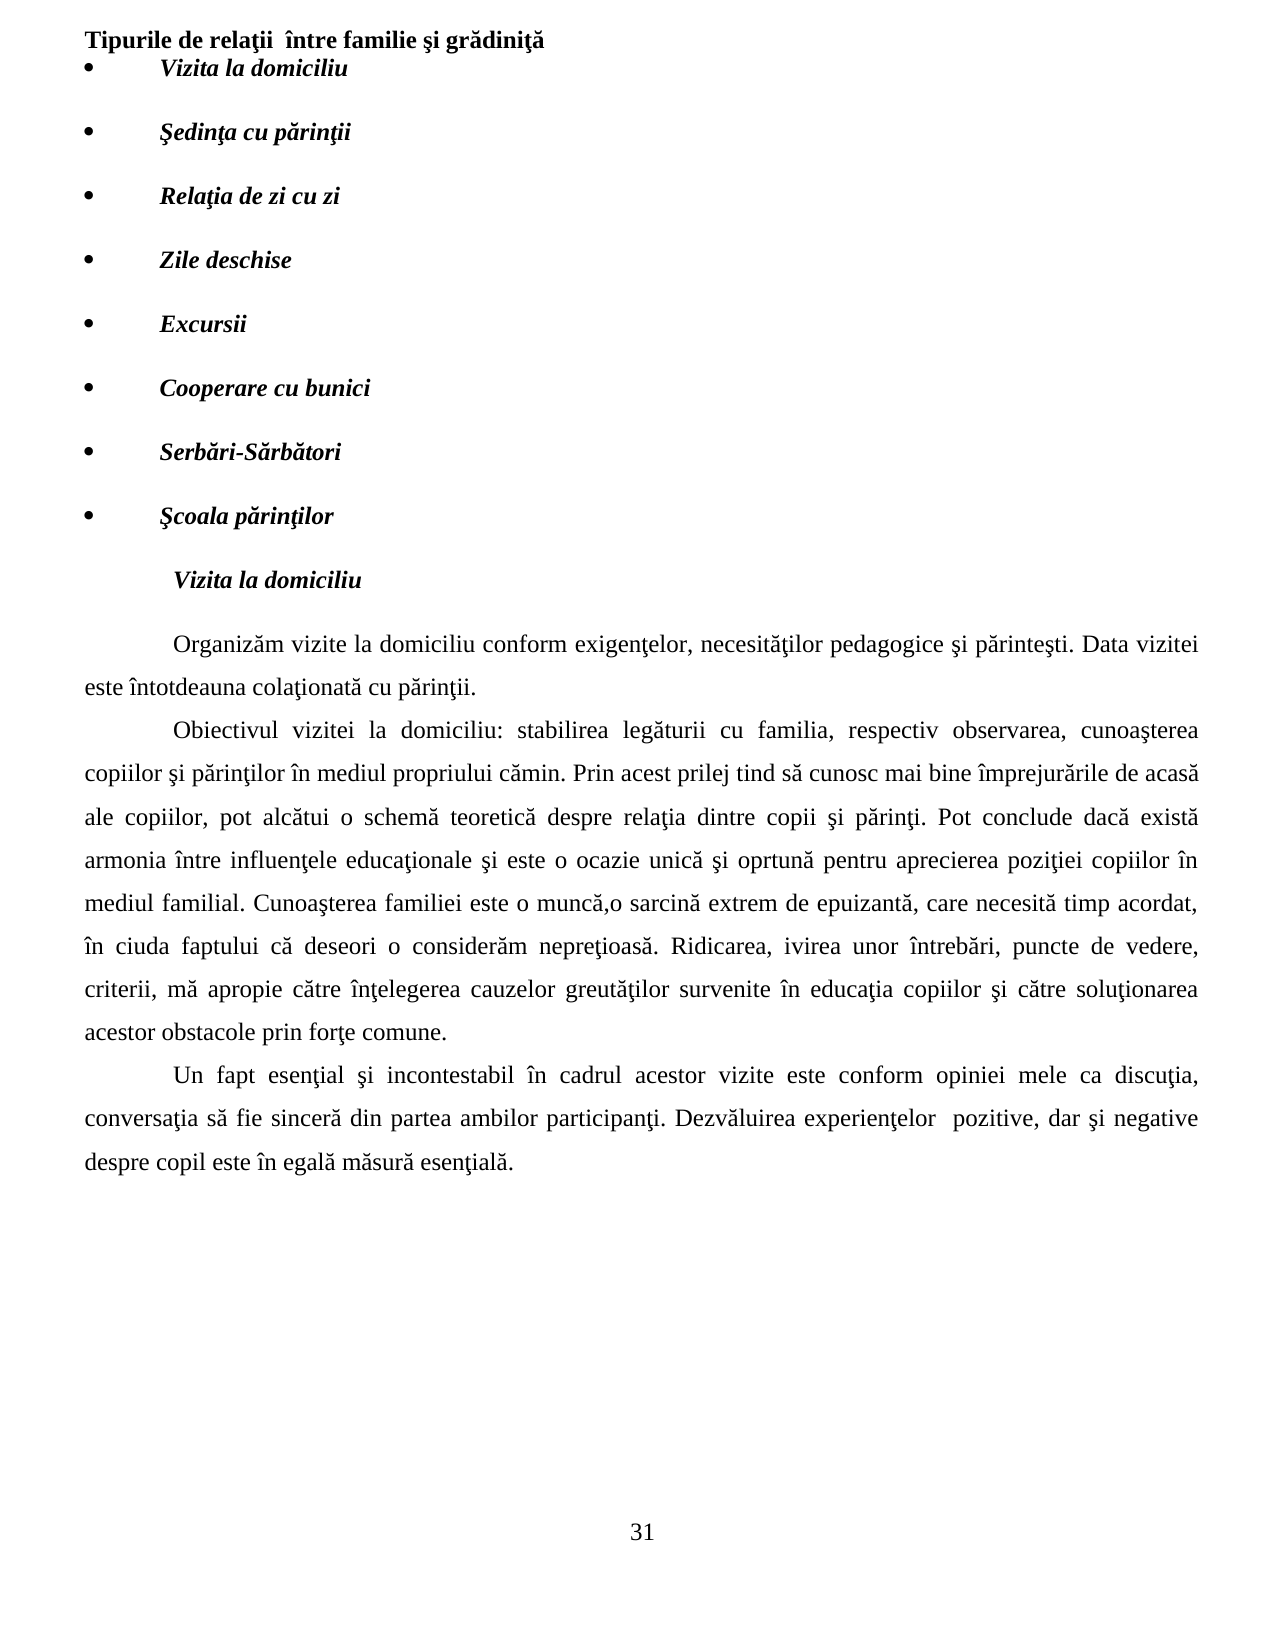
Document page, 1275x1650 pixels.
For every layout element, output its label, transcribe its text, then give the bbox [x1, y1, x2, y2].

list Excursii [84, 309, 1200, 338]
text Obiectivul vizitei la domiciliu: stabilirea legăturii cu familia, respectiv observarea, cunoaşterea copiilor şi părinţilor în mediul propriului cămin. Prin acest prilej tind să cunosc mai bine împrejurările de acasă ale copiilor, pot alcătui o schemă teoretică despre relaţia dintre copii şi părinţi. Pot conclude dacă există armonia între influenţele educaţionale şi este o ocazie unică şi oprtună pentru aprecierea poziţiei copiilor în mediul familial. Cunoaşterea familiei este o muncă,o sarcină extrem de epuizantă, care necesită timp acordat, în ciuda faptului că deseori o considerăm nepreţioasă. Ridicarea, ivirea unor întrebări, puncte de vedere, criterii, mă apropie către înţelegerea cauzelor greutăţilor survenite în educaţia copiilor şi către soluţionarea acestor obstacole prin forţe comune. [84, 715, 1200, 1046]
list Şedinţa cu părinţii [84, 117, 1200, 146]
text Un fapt esenţial şi incontestabil în cadrul acestor vizite este conform opiniei mele ca discuţia, conversaţia să fie sinceră din partea ambilor participanţi. Dezvăluirea experienţelor pozitive, dar şi negative despre copil este în egală măsură esenţială. [84, 1060, 1200, 1175]
list Cooperare cu bunici [84, 373, 1200, 402]
text Vizita la domiciliu [84, 565, 1200, 594]
list Şcoala părinţilor [84, 501, 1200, 530]
text Organizăm vizite la domiciliu conform exigenţelor, necesităţilor pedagogice şi părinteşti. Data vizitei este întotdeauna colaţionată cu părinţii. [84, 629, 1200, 701]
list Relaţia de zi cu zi [84, 181, 1200, 210]
list Zile deschise [84, 245, 1200, 274]
list Vizita la domiciliu [84, 53, 1200, 82]
text Tipurile de relaţii între familie şi grădiniţă [84, 25, 1200, 53]
list Serbări-Sărbători [84, 437, 1200, 466]
